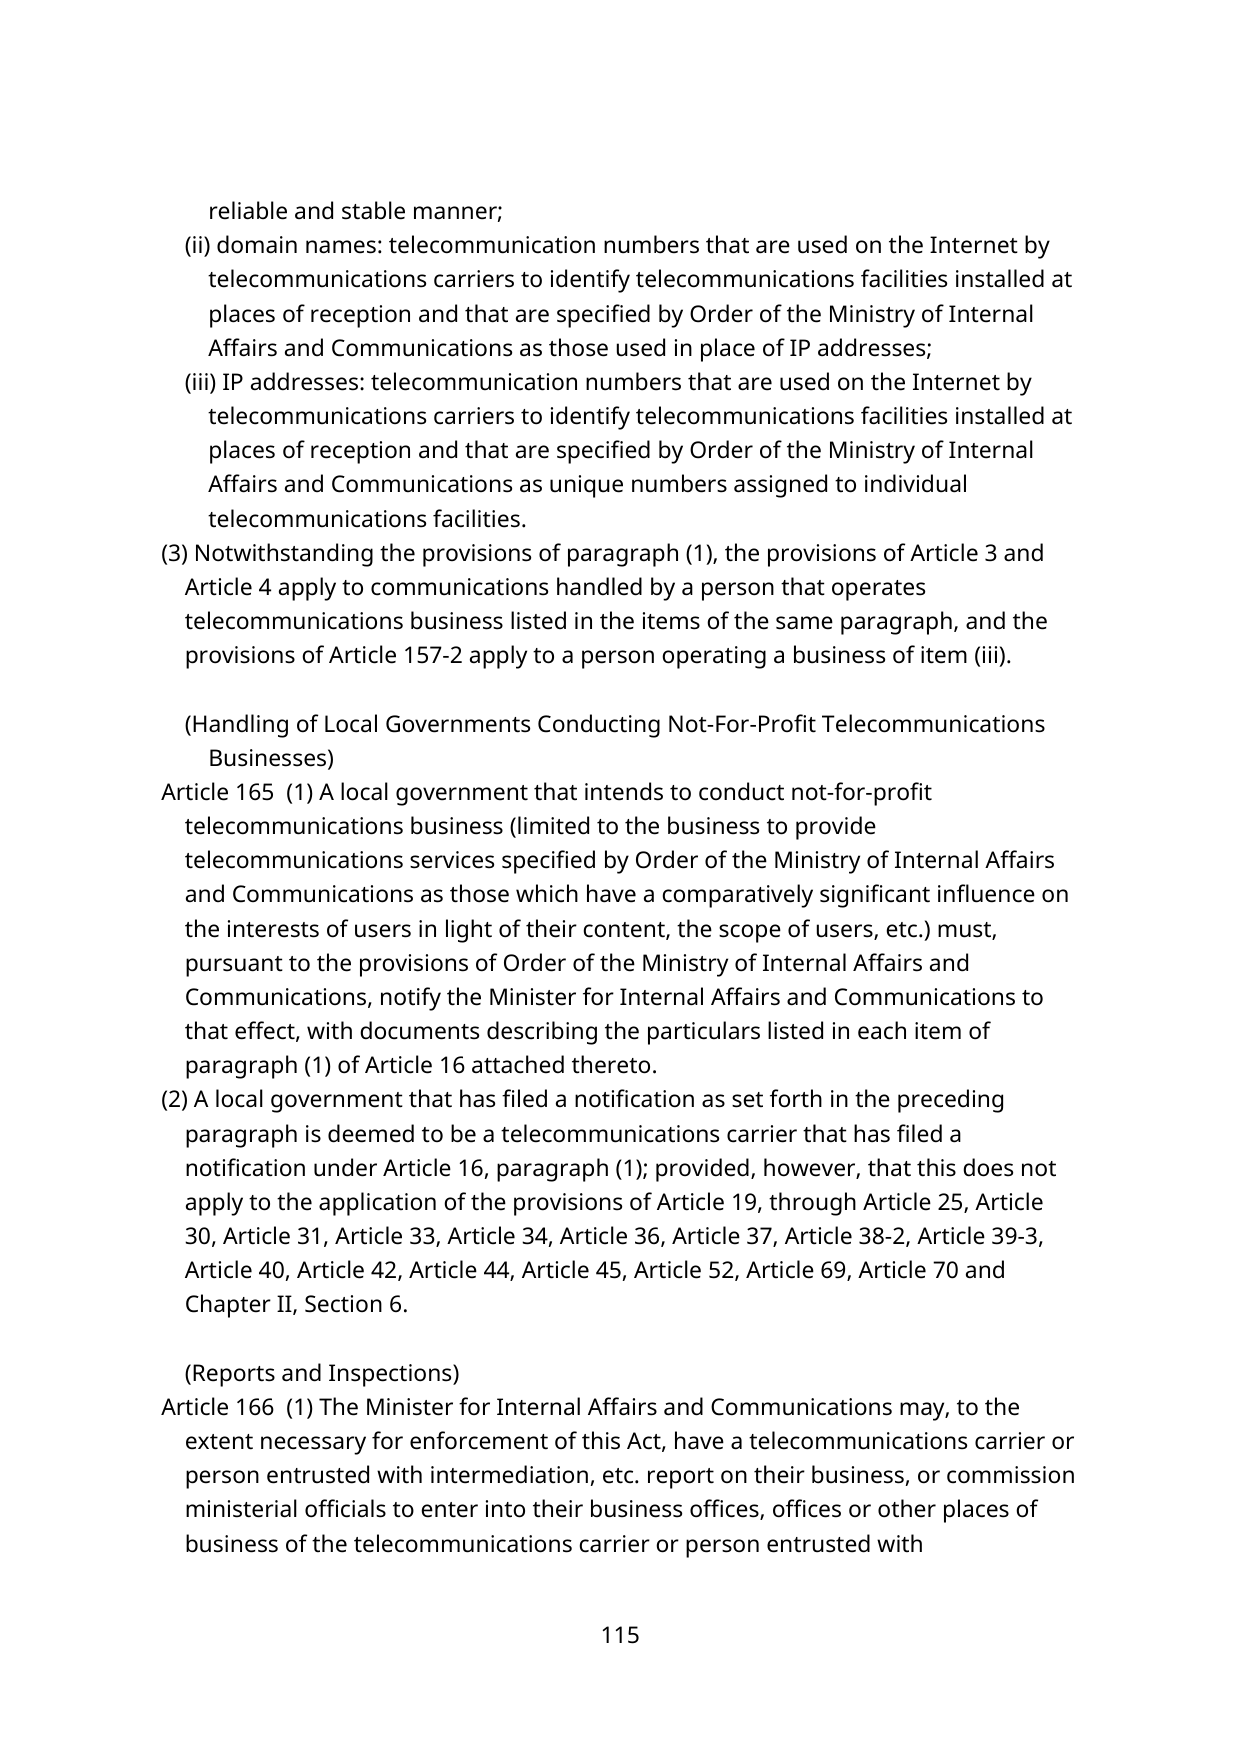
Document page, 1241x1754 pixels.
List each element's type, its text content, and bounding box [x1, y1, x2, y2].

text (Handling of Local Governments Conducting Not-For-Profit Telecommunications Businesses) [184, 706, 1079, 774]
text (2) A local government that has filed a notification as set forth in the preceding paragraph is deemed to be a telecommunications carrier that has filed a notification under Article 16, paragraph (1); provided, however, that this does not apply to the application of the provisions of Article 19, through Article 25, Article 30, Article 31, Article 33, Article 34, Article 36, Article 37, Article 38-2, Article 39-3, Article 40, Article 42, Article 44, Article 45, Article 52, Article 69, Article 70 and Chapter II, Section 6. [161, 1082, 1079, 1321]
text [161, 1389, 1079, 1560]
text (ii) domain names: telecommunication numbers that are used on the Internet by telecommunications carriers to identify telecommunications facilities installed at places of reception and that are specified by Order of the Ministry of Internal Affairs and Communications as those used in place of IP addresses; [184, 228, 1079, 364]
text (iii) IP addresses: telecommunication numbers that are used on the Internet by telecommunications carriers to identify telecommunications facilities installed at places of reception and that are specified by Order of the Ministry of Internal Affairs and Communications as unique numbers assigned to individual telecommunications facilities. [184, 364, 1079, 535]
text (Reports and Inspections) [184, 1355, 1079, 1389]
text Article 165 (1) A local government that intends to conduct not-for-profit telecommunications business (limited to the business to provide telecommunications services specified by Order of the Ministry of Internal Affairs and Communications as those which have a comparatively significant influence on the interests of users in light of their content, the scope of users, etc.) must, pursuant to the provisions of Order of the Ministry of Internal Affairs and Communications, notify the Minister for Internal Affairs and Communications to that effect, with documents describing the particulars listed in each item of paragraph (1) of Article 16 attached thereto. [161, 774, 1079, 1082]
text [184, 194, 1079, 228]
text (3) Notwithstanding the provisions of paragraph (1), the provisions of Article 3 and Article 4 apply to communications handled by a person that operates telecommunications business listed in the items of the same paragraph, and the provisions of Article 157-2 apply to a person operating a business of item (iii). [161, 535, 1079, 672]
